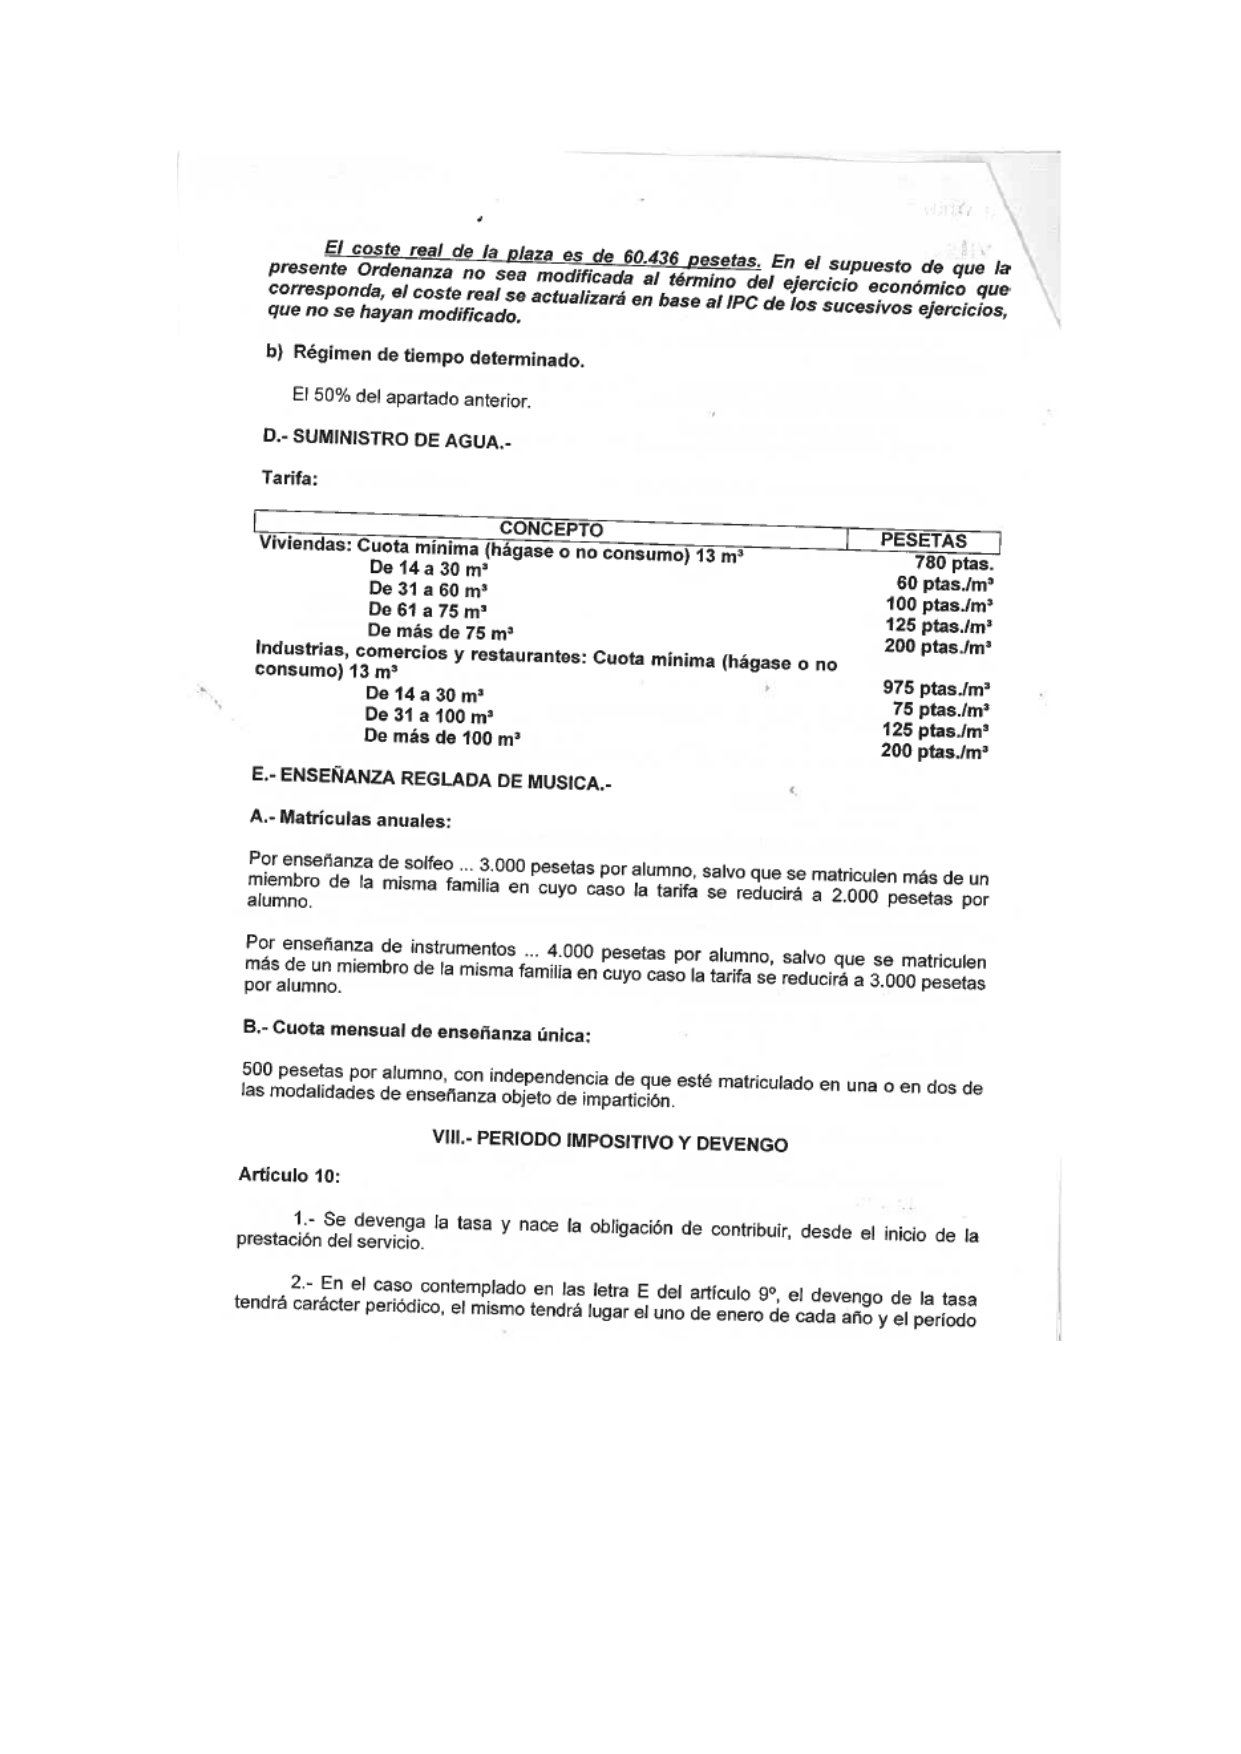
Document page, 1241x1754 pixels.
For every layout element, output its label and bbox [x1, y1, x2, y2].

picture [177, 147, 1063, 1341]
